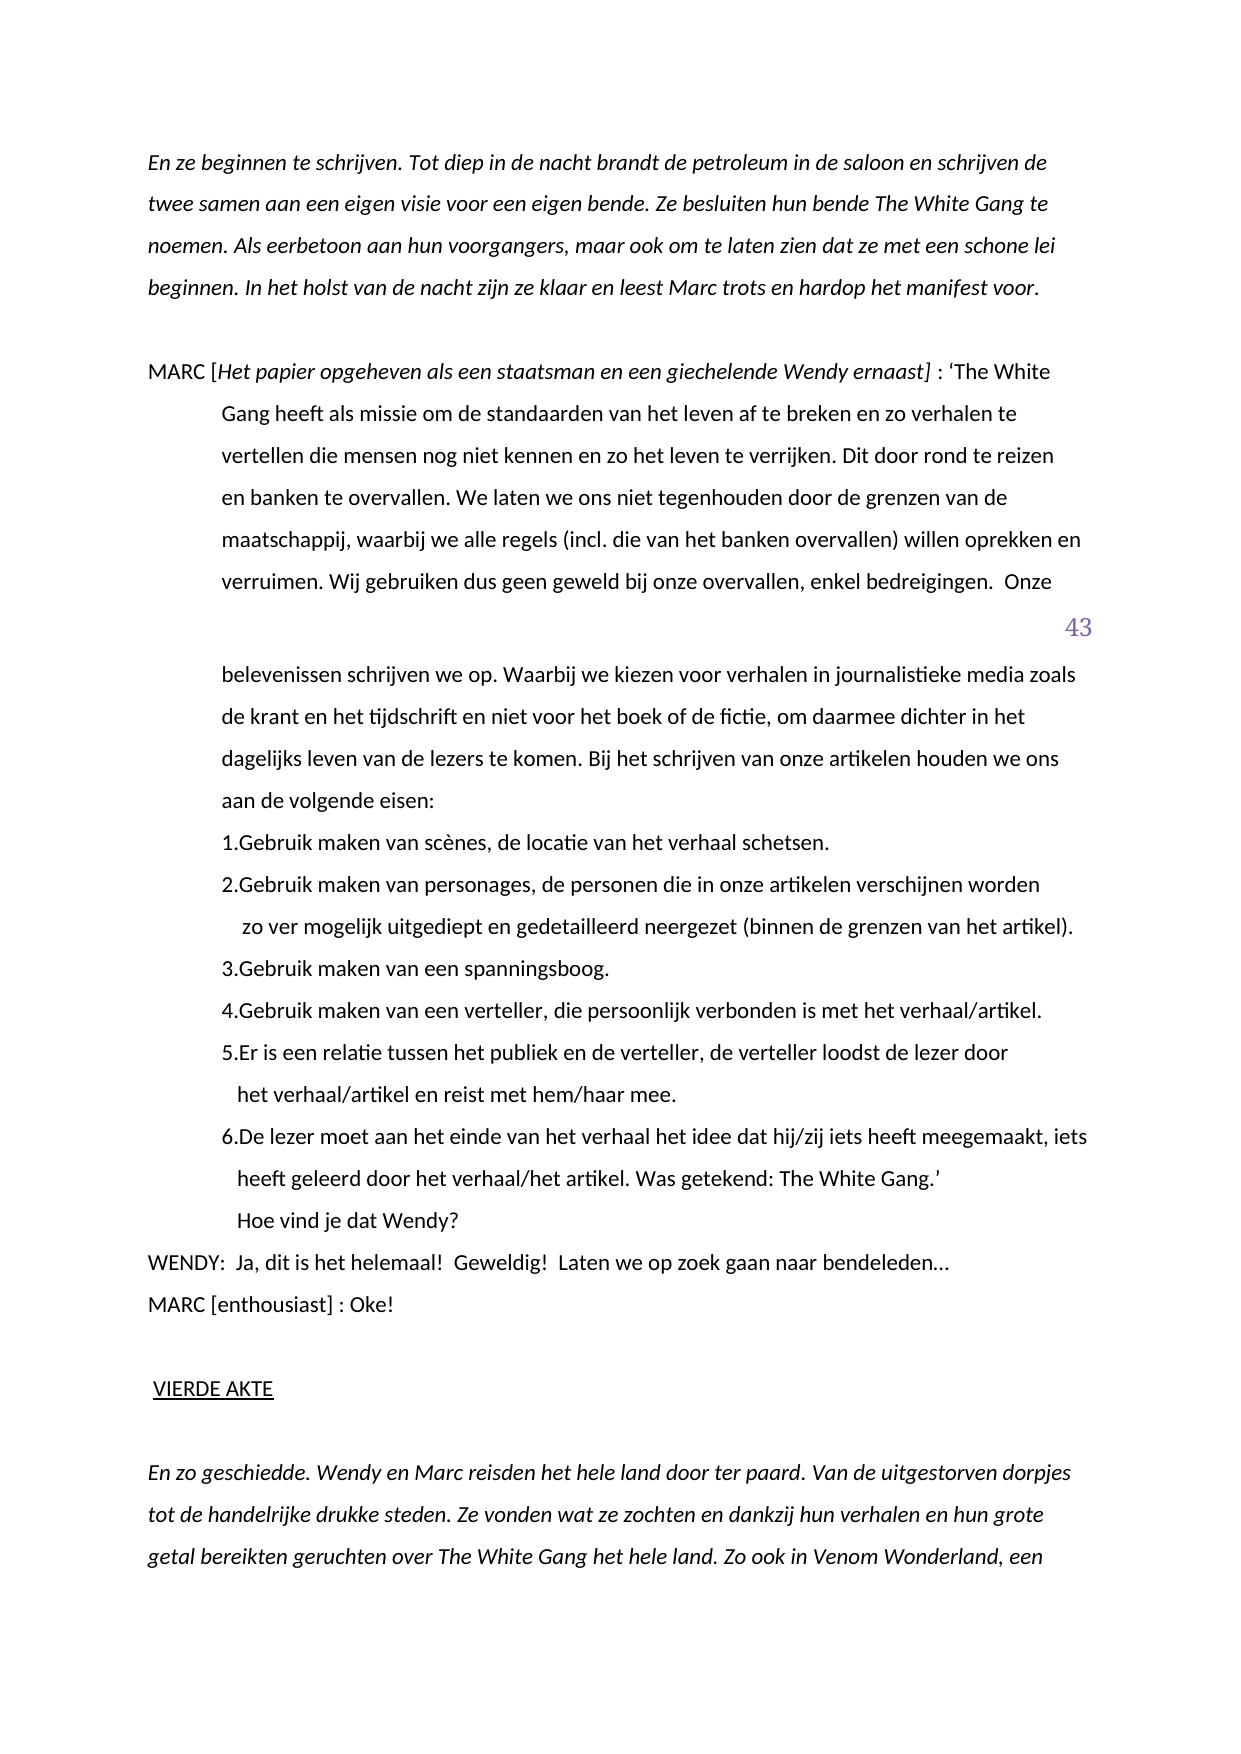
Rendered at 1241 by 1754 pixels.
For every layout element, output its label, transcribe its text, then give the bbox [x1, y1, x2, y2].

text WENDY: Ja, dit is het helemaal! Geweldig! Laten we op zoek gaan naar bendeleden… [148, 1248, 1093, 1276]
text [148, 1458, 1093, 1570]
text het verhaal/artikel en reist met hem/haar mee. [148, 1080, 1093, 1108]
text MARC [enthousiast] : Oke! [148, 1290, 1093, 1318]
text MARC [Het papier opgeheven als een staatsman en een giechelende Wendy ernaast] : ‘The White [148, 357, 1093, 386]
text heeft geleerd door het verhaal/het artikel. Was getekend: The White Gang.’ [148, 1164, 1093, 1192]
text 4.Gebruik maken van een verteller, die persoonlijk verbonden is met het verhaal/artikel. [148, 996, 1093, 1024]
text 1.Gebruik maken van scènes, de locatie van het verhaal schetsen. [148, 828, 1093, 856]
text En ze beginnen te schrijven. Tot diep in de nacht brandt de petroleum in de saloon en schrijven de twee samen aan een eigen visie voor een eigen bende. Ze besluiten hun bende The White Gang te noemen. Als eerbetoon aan hun voorgangers, maar ook om te laten zien dat ze met een schone lei beginnen. In het holst van de nacht zijn ze klaar en leest Marc trots en hardop het manifest voor. [148, 148, 1093, 302]
text verruimen. Wij gebruiken dus geen geweld bij onze overvallen, enkel bedreigingen. Onze [148, 567, 1093, 595]
text belevenissen schrijven we op. Waarbij we kiezen voor verhalen in journalistieke media zoals de krant en het tijdschrift en niet voor het boek of de fictie, om daarmee dichter in het dagelijks leven van de lezers te komen. Bij het schrijven van onze artikelen houden we ons aan de volgende eisen: [221, 660, 1093, 814]
text VIERDE AKTE [148, 1374, 1093, 1402]
text 5.Er is een relatie tussen het publiek en de verteller, de verteller loodst de lezer door [148, 1038, 1093, 1066]
text Gang heeft als missie om de standaarden van het leven af te breken en zo verhalen te [148, 399, 1093, 427]
text Hoe vind je dat Wendy? [148, 1206, 1093, 1234]
text en banken te overvallen. We laten we ons niet tegenhouden door de grenzen van de maatschappij, waarbij we alle regels (incl. die van het banken overvallen) willen oprekken en [221, 483, 1093, 553]
text 43 [148, 609, 1093, 643]
text vertellen die mensen nog niet kennen en zo het leven te verrijken. Dit door rond te reizen [148, 441, 1093, 469]
text 6.De lezer moet aan het einde van het verhaal het idee dat hij/zij iets heeft meegemaakt, iets [148, 1122, 1093, 1150]
text 2.Gebruik maken van personages, de personen die in onze artikelen verschijnen worden [148, 870, 1093, 898]
text 3.Gebruik maken van een spanningsboog. [148, 954, 1093, 982]
text zo ver mogelijk uitgediept en gedetailleerd neergezet (binnen de grenzen van het artikel). [148, 912, 1093, 940]
